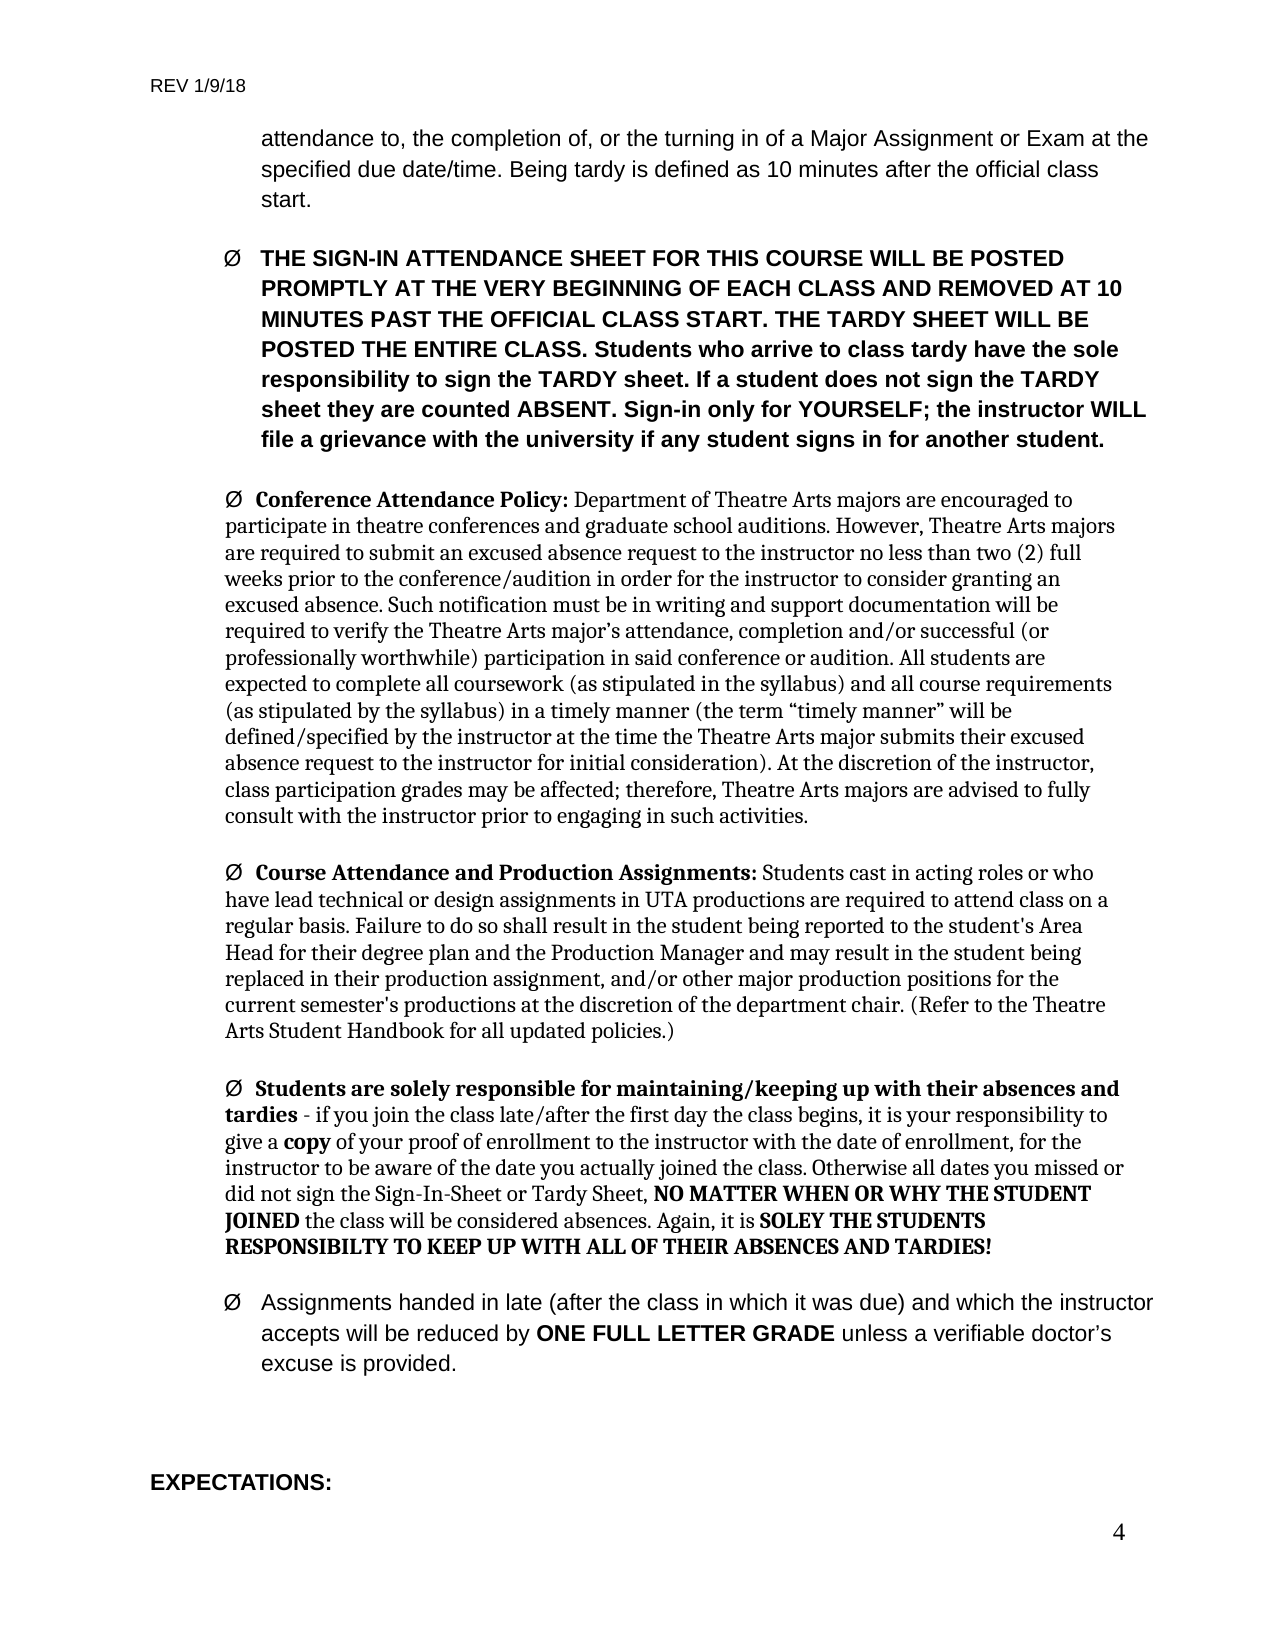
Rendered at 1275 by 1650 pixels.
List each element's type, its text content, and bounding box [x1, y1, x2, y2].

text Ø THE SIGN-IN ATTENDANCE SHEET FOR THIS COURSE WILL BE POSTED PROMPTLY AT THE VERY BEGINNING OF EACH CLASS AND REMOVED AT 10 MINUTES PAST THE OFFICIAL CLASS START. THE TARDY SHEET WILL BE POSTED THE ENTIRE CLASS. Students who arrive to class tardy have the sole responsibility to sign the TARDY sheet. If a student does not sign the TARDY sheet they are counted ABSENT. Sign-in only for YOURSELF; the instructor WILL file a grievance with the university if any student signs in for another student. [223, 245, 1155, 453]
list Ø Students are solely responsible for maintaining/keeping up with their absences and tardies - if you join the class late/after the first day the class begins, it is your responsibility to give a copy of your proof of enrollment to the instructor with the date of enrollment, for the instructor to be aware of the date you actually joined the class. Otherwise all dates you missed or did not sign the Sign-In-Sheet or Tardy Sheet, NO MATTER WHEN OR WHY THE STUDENT JOINED the class will be considered absences. Again, it is SOLEY THE STUDENTS RESPONSIBILTY TO KEEP UP WITH ALL OF THEIR ABSENCES AND TARDIES! [225, 1075, 1125, 1260]
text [223, 125, 1155, 212]
list Ø Course Attendance and Production Assignments: Students cast in acting roles or who have lead technical or design assignments in UTA productions are required to attend class on a regular basis. Failure to do so shall result in the student being reported to the student's Area Head for their degree plan and the Production Manager and may result in the student being replaced in their production assignment, and/or other major production positions for the current semester's productions at the discretion of the department chair. (Refer to the Theatre Arts Student Handbook for all updated policies.) [225, 859, 1125, 1045]
list Ø Conference Attendance Policy: Department of Theatre Arts majors are encouraged to participate in theatre conferences and graduate school auditions. However, Theatre Arts majors are required to submit an excused absence request to the instructor no less than two (2) full weeks prior to the conference/audition in order for the instructor to consider granting an excused absence. Such notification must be in writing and support documentation will be required to verify the Theatre Arts major’s attendance, completion and/or successful (or professionally worthwhile) participation in said conference or audition. All students are expected to complete all coursework (as stipulated in the syllabus) and all course requirements (as stipulated by the syllabus) in a timely manner (the term “timely manner” will be defined/specified by the instructor at the time the Theatre Arts major submits their excused absence request to the instructor for initial consideration). At the discretion of the instructor, class participation grades may be affected; therefore, Theatre Arts majors are advised to fully consult with the instructor prior to engaging in such activities. [225, 486, 1125, 829]
text EXPECTATIONS: [150, 1468, 1125, 1495]
text Ø Assignments handed in late (after the class in which it was due) and which the instructor accepts will be reduced by ONE FULL LETTER GRADE unless a verifiable doctor’s excuse is provided. [223, 1289, 1155, 1376]
